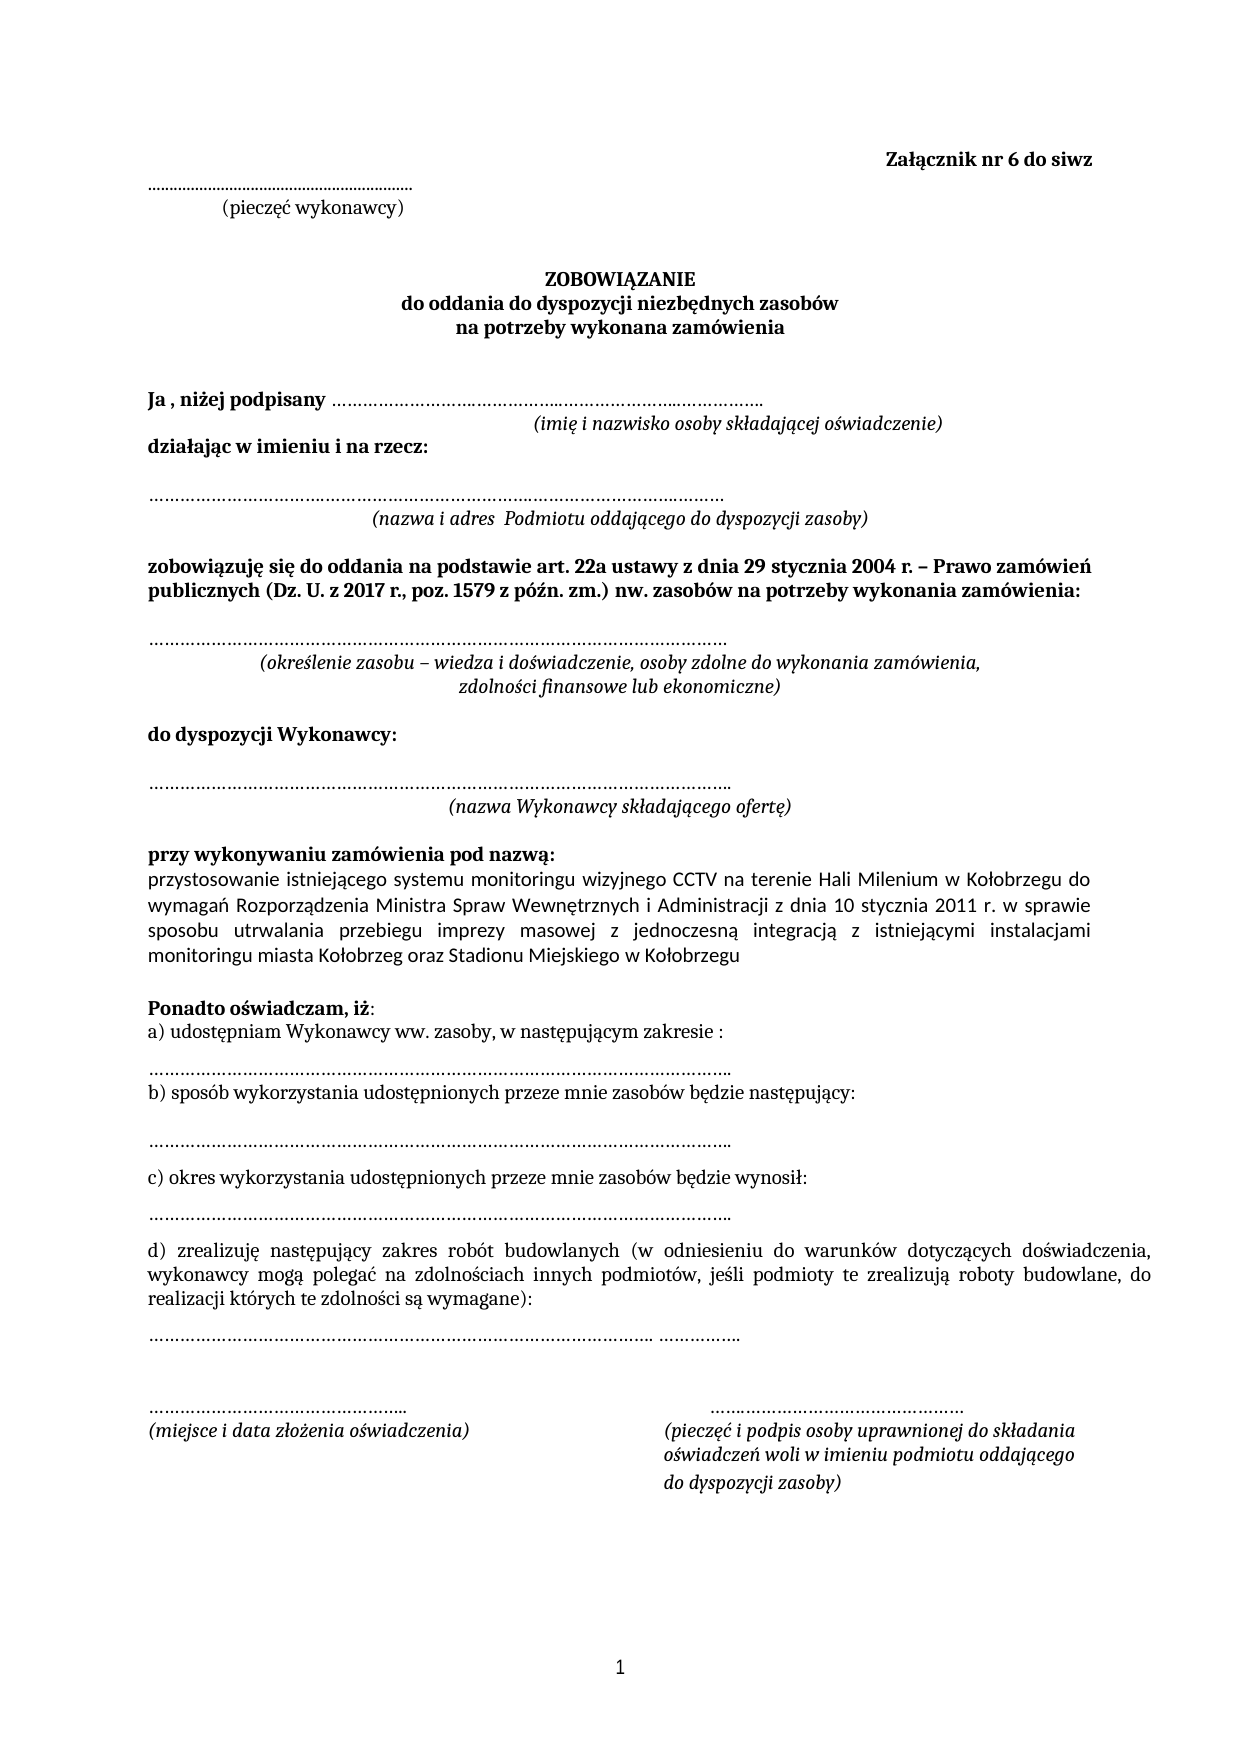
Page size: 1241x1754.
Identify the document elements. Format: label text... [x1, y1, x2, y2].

text Załącznik nr 6 do siwz [148, 148, 1093, 172]
text b) sposób wykorzystania udostępnionych przeze mnie zasobów będzie następujący: [148, 1081, 1093, 1104]
text Ponadto oświadczam, iż: [148, 996, 1063, 1020]
text (określenie zasobu – wiedza i doświadczenie, osoby zdolne do wykonania zamówienia, [148, 651, 1093, 675]
text (nazwa Wykonawcy składającego ofertę) [148, 794, 1093, 818]
text …………………………………………………………………………………………………. [148, 1129, 1152, 1153]
text …………………………………………………………………………………………………. [148, 1057, 1152, 1081]
text do oddania do dyspozycji niezbędnych zasobów [148, 291, 1093, 315]
text Ja , niżej podpisany ……………………….……………..…………………..……………. [148, 387, 1093, 411]
text (nazwa i adres Podmiotu oddającego do dyspozycji zasoby) [148, 507, 1093, 531]
text działając w imieniu i na rzecz: [148, 435, 1093, 459]
text (miejsce i data złożenia oświadczenia) (pieczęć i podpis osoby uprawnionej do składania oświadczeń woli w imieniu podmiotu oddającego do dyspozycji zasoby) [148, 1418, 1093, 1495]
text ……………………………………………………………………………………. ……………. [148, 1323, 1152, 1347]
text ZOBOWIĄZANIE [148, 267, 1093, 291]
text (imię i nazwisko osoby składającej oświadczenie) [384, 411, 1093, 435]
text zobowiązuję się do oddania na podstawie art. 22a ustawy z dnia 29 stycznia 2004 r. – Prawo zamówień publicznych (Dz. U. z 2017 r., poz. 1579 z późn. zm.) nw. zasobów na potrzeby wykonania zamówienia: [148, 555, 1093, 603]
text ………………………………………….. …….…………………………………… [148, 1394, 1093, 1418]
text przy wykonywaniu zamówienia pod nazwą: [148, 842, 1093, 866]
text …………………………………………………………………………………………………. [148, 1202, 1152, 1226]
text ………………………………………………………………………………………………… [148, 627, 1093, 651]
text …………………………….………………………………….……………………….……… [148, 483, 1093, 507]
text d) zrealizuję następujący zakres robót budowlanych (w odniesieniu do warunków dotyczących doświadczenia, wykonawcy mogą polegać na zdolnościach innych podmiotów, jeśli podmioty te zrealizują roboty budowlane, do realizacji których te zdolności są wymagane): [148, 1238, 1152, 1310]
text na potrzeby wykonana zamówienia [148, 315, 1093, 339]
text przystosowanie istniejącego systemu monitoringu wizyjnego CCTV na terenie Hali Milenium w Kołobrzegu do wymagań Rozporządzenia Ministra Spraw Wewnętrznych i Administracji z dnia 10 stycznia 2011 r. w sprawie sposobu utrwalania przebiegu imprezy masowej z jednoczesną integracją z istniejącymi instalacjami monitoringu miasta Kołobrzeg oraz Stadionu Miejskiego w Kołobrzegu [148, 866, 1093, 968]
text zdolności finansowe lub ekonomiczne) [148, 675, 1093, 699]
text .............................................................. [148, 172, 1093, 196]
text c) okres wykorzystania udostępnionych przeze mnie zasobów będzie wynosił: [148, 1165, 1152, 1189]
text …………………………………………………………………………………………………. [148, 771, 1093, 794]
text (pieczęć wykonawcy) [148, 196, 1093, 219]
text a) udostępniam Wykonawcy ww. zasoby, w następującym zakresie : [148, 1020, 1152, 1044]
text do dyspozycji Wykonawcy: [148, 723, 1093, 747]
